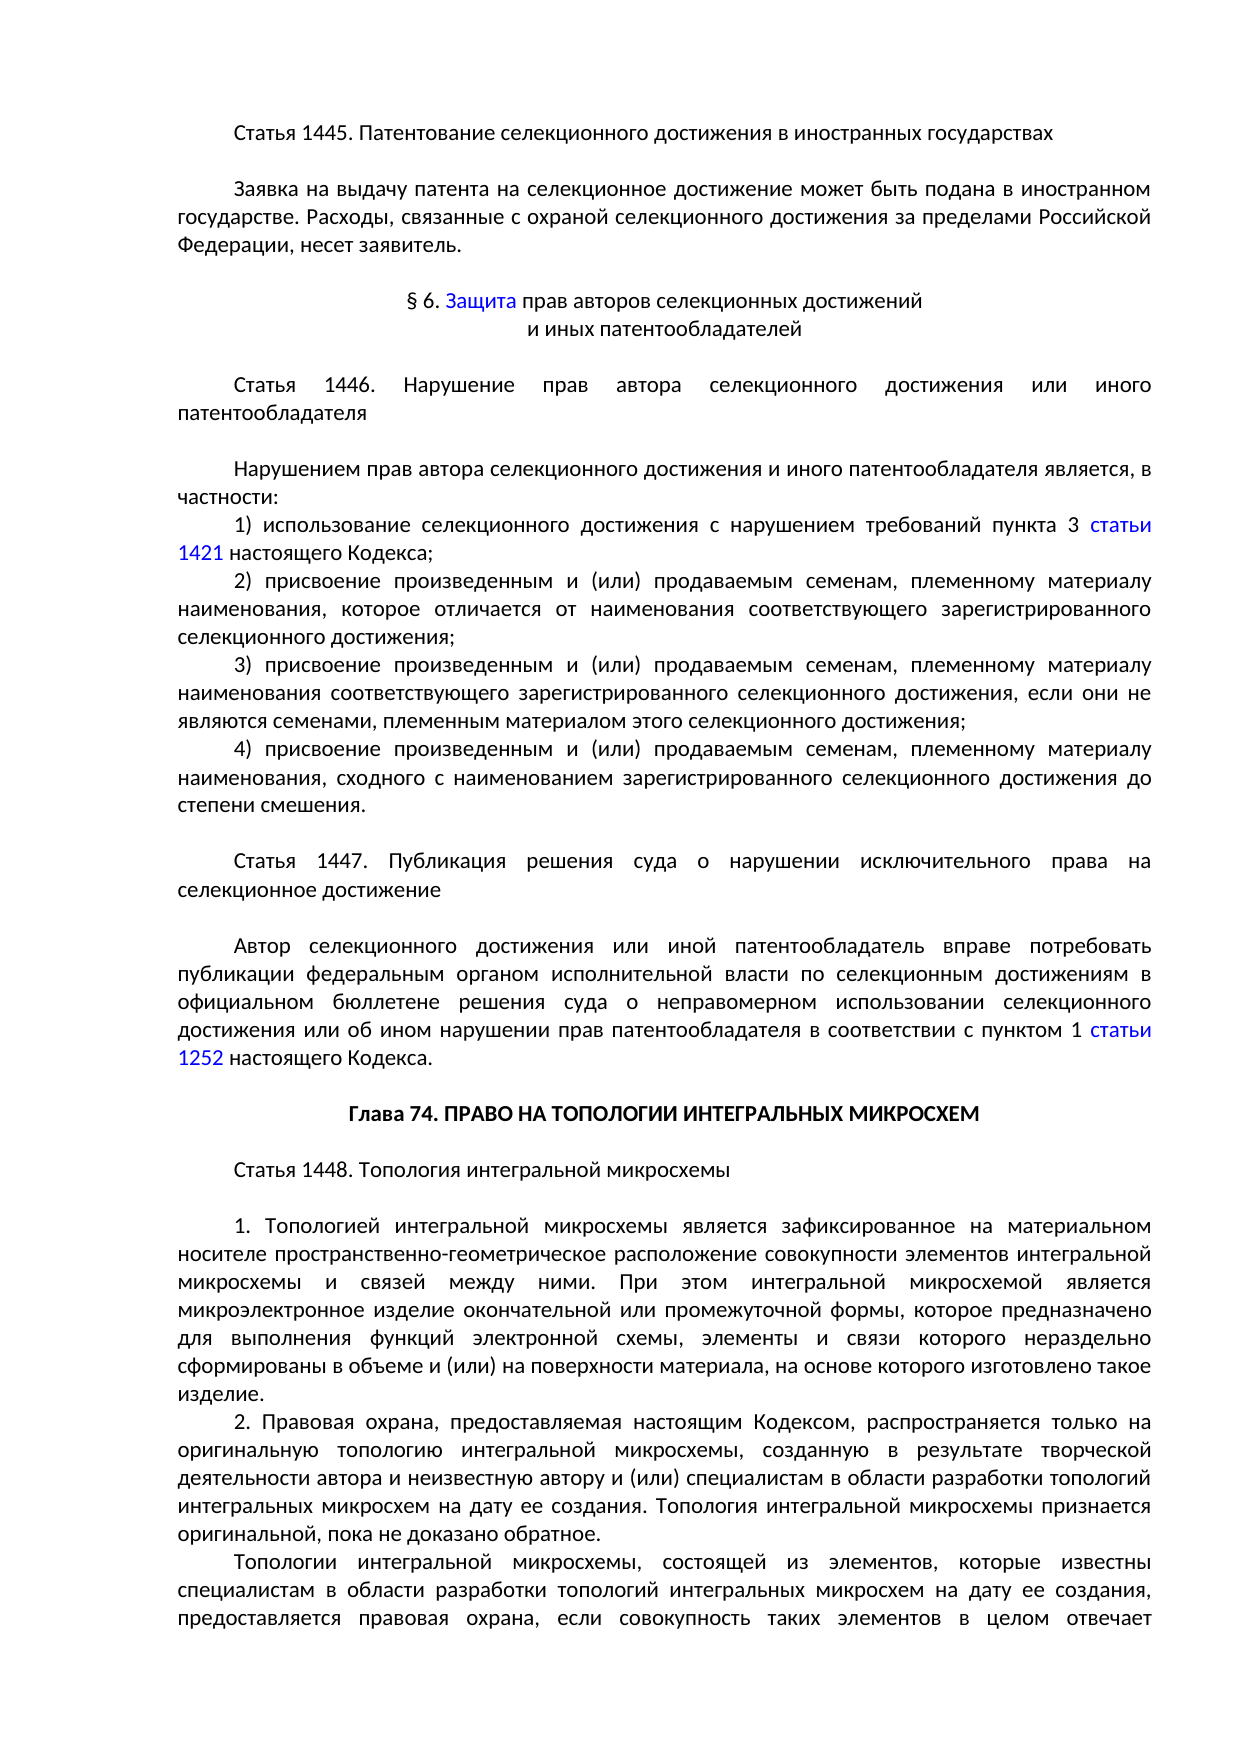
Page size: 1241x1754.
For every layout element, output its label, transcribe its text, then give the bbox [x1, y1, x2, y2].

text 1) использование селекционного достижения с нарушением требований пункта 3 статьи 1421 настоящего Кодекса; [177, 510, 1152, 566]
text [177, 1547, 1152, 1631]
text § 6. Защита прав авторов селекционных достижений [177, 286, 1152, 314]
text 2) присвоение произведенным и (или) продаваемым семенам, племенному материалу наименования, которое отличается от наименования соответствующего зарегистрированного селекционного достижения; [177, 566, 1152, 651]
text 4) присвоение произведенным и (или) продаваемым семенам, племенному материалу наименования, сходного с наименованием зарегистрированного селекционного достижения до степени смешения. [177, 734, 1152, 819]
text 1. Топологией интегральной микросхемы является зафиксированное на материальном носителе пространственно-геометрическое расположение совокупности элементов интегральной микросхемы и связей между ними. При этом интегральной микросхемой является микроэлектронное изделие окончательной или промежуточной формы, которое предназначено для выполнения функций электронной схемы, элементы и связи которого нераздельно сформированы в объеме и (или) на поверхности материала, на основе которого изготовлено такое изделие. [177, 1211, 1152, 1407]
text Статья 1447. Публикация решения суда о нарушении исключительного права на селекционное достижение [177, 847, 1152, 903]
text 2. Правовая охрана, предоставляемая настоящим Кодексом, распространяется только на оригинальную топологию интегральной микросхемы, созданную в результате творческой деятельности автора и неизвестную автору и (или) специалистам в области разработки топологий интегральных микросхем на дату ее создания. Топология интегральной микросхемы признается оригинальной, пока не доказано обратное. [177, 1407, 1152, 1547]
text Заявка на выдачу патента на селекционное достижение может быть подана в иностранном государстве. Расходы, связанные с охраной селекционного достижения за пределами Российской Федерации, несет заявитель. [177, 174, 1152, 258]
text Нарушением прав автора селекционного достижения и иного патентообладателя является, в частности: [177, 454, 1152, 510]
text Статья 1445. Патентование селекционного достижения в иностранных государствах [177, 118, 1152, 146]
text и иных патентообладателей [177, 314, 1152, 342]
text Статья 1446. Нарушение прав автора селекционного достижения или иного патентообладателя [177, 370, 1152, 426]
text Автор селекционного достижения или иной патентообладатель вправе потребовать публикации федеральным органом исполнительной власти по селекционным достижениям в официальном бюллетене решения суда о неправомерном использовании селекционного достижения или об ином нарушении прав патентообладателя в соответствии с пунктом 1 статьи 1252 настоящего Кодекса. [177, 931, 1152, 1071]
text Статья 1448. Топология интегральной микросхемы [177, 1155, 1152, 1183]
text Глава 74. ПРАВО НА ТОПОЛОГИИ ИНТЕГРАЛЬНЫХ МИКРОСХЕМ [177, 1099, 1152, 1127]
text 3) присвоение произведенным и (или) продаваемым семенам, племенному материалу наименования соответствующего зарегистрированного селекционного достижения, если они не являются семенами, племенным материалом этого селекционного достижения; [177, 651, 1152, 734]
